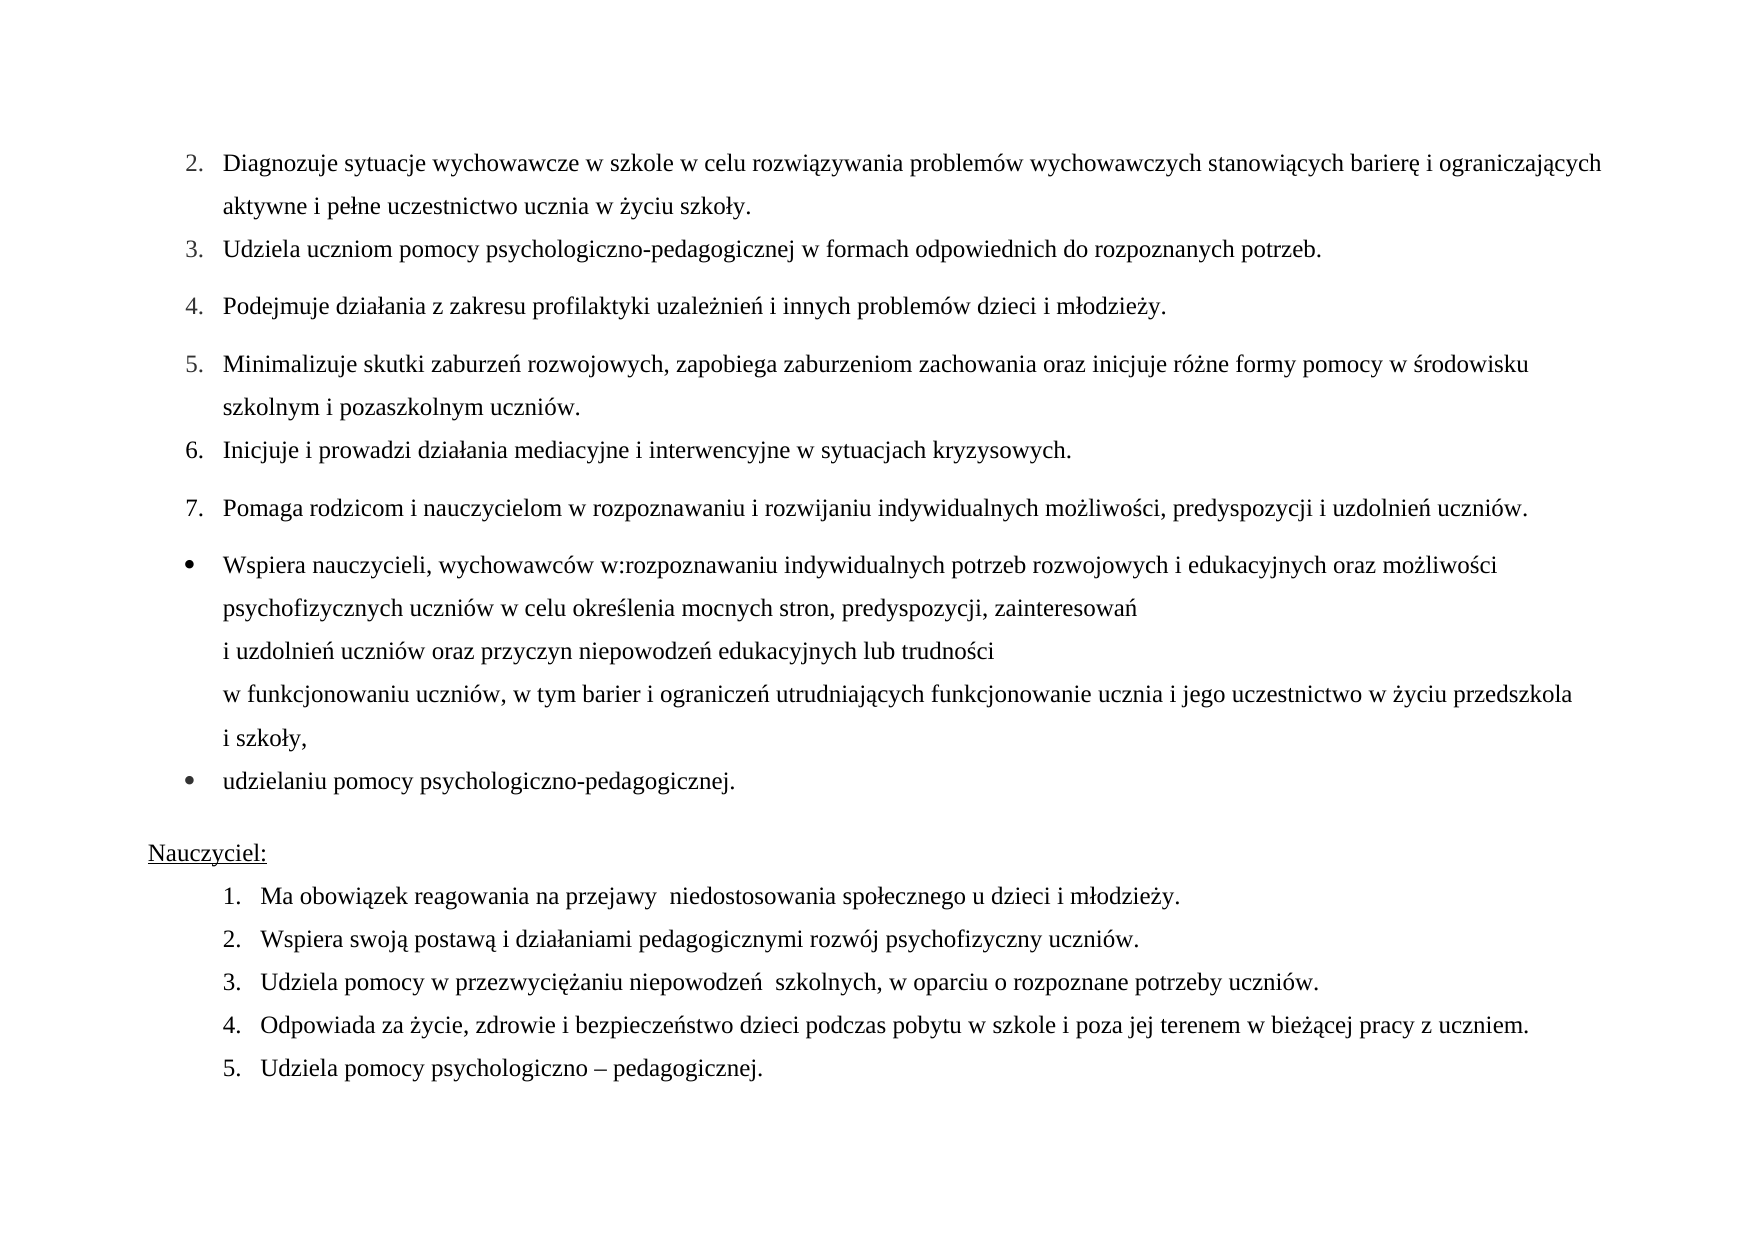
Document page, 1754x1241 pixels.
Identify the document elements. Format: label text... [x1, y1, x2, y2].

list Wspiera nauczycieli, wychowawców w:rozpoznawaniu indywidualnych potrzeb rozwojowych i edukacyjnych oraz możliwości psychofizycznych uczniów w celu określenia mocnych stron, predyspozycji, zainteresowań i uzdolnień uczniów oraz przyczyn niepowodzeń edukacyjnych lub trudności w funkcjonowaniu uczniów, w tym barier i ograniczeń utrudniających funkcjonowanie ucznia i jego uczestnictwo w życiu przedszkola i szkoły, [185, 550, 1606, 751]
list Inicjuje i prowadzi działania mediacyjne i interwencyjne w sytuacjach kryzysowych. [185, 435, 1606, 464]
list Udziela pomocy w przezwyciężaniu niepowodzeń szkolnych, w oparciu o rozpoznane potrzeby uczniów. [223, 967, 1606, 996]
list Minimalizuje skutki zaburzeń rozwojowych, zapobiega zaburzeniom zachowania oraz inicjuje różne formy pomocy w środowisku szkolnym i pozaszkolnym uczniów. [185, 349, 1606, 421]
list Ma obowiązek reagowania na przejawy niedostosowania społecznego u dzieci i młodzieży. [223, 881, 1606, 909]
text Nauczyciel: [148, 838, 1606, 866]
list Odpowiada za życie, zdrowie i bezpieczeństwo dzieci podczas pobytu w szkole i poza jej terenem w bieżącej pracy z uczniem. [223, 1010, 1606, 1039]
list Pomaga rodzicom i nauczycielom w rozpoznawaniu i rozwijaniu indywidualnych możliwości, predyspozycji i uzdolnień uczniów. [185, 493, 1606, 521]
list udzielaniu pomocy psychologiczno-pedagogicznej. [185, 766, 1606, 794]
list Udziela uczniom pomocy psychologiczno-pedagogicznej w formach odpowiednich do rozpoznanych potrzeb. [185, 234, 1606, 263]
list Udziela pomocy psychologiczno – pedagogicznej. [223, 1053, 1606, 1082]
list Diagnozuje sytuacje wychowawcze w szkole w celu rozwiązywania problemów wychowawczych stanowiących barierę i ograniczających aktywne i pełne uczestnictwo ucznia w życiu szkoły. [185, 148, 1606, 219]
list Wspiera swoją postawą i działaniami pedagogicznymi rozwój psychofizyczny uczniów. [223, 924, 1606, 953]
list Podejmuje działania z zakresu profilaktyki uzależnień i innych problemów dzieci i młodzieży. [185, 291, 1606, 320]
